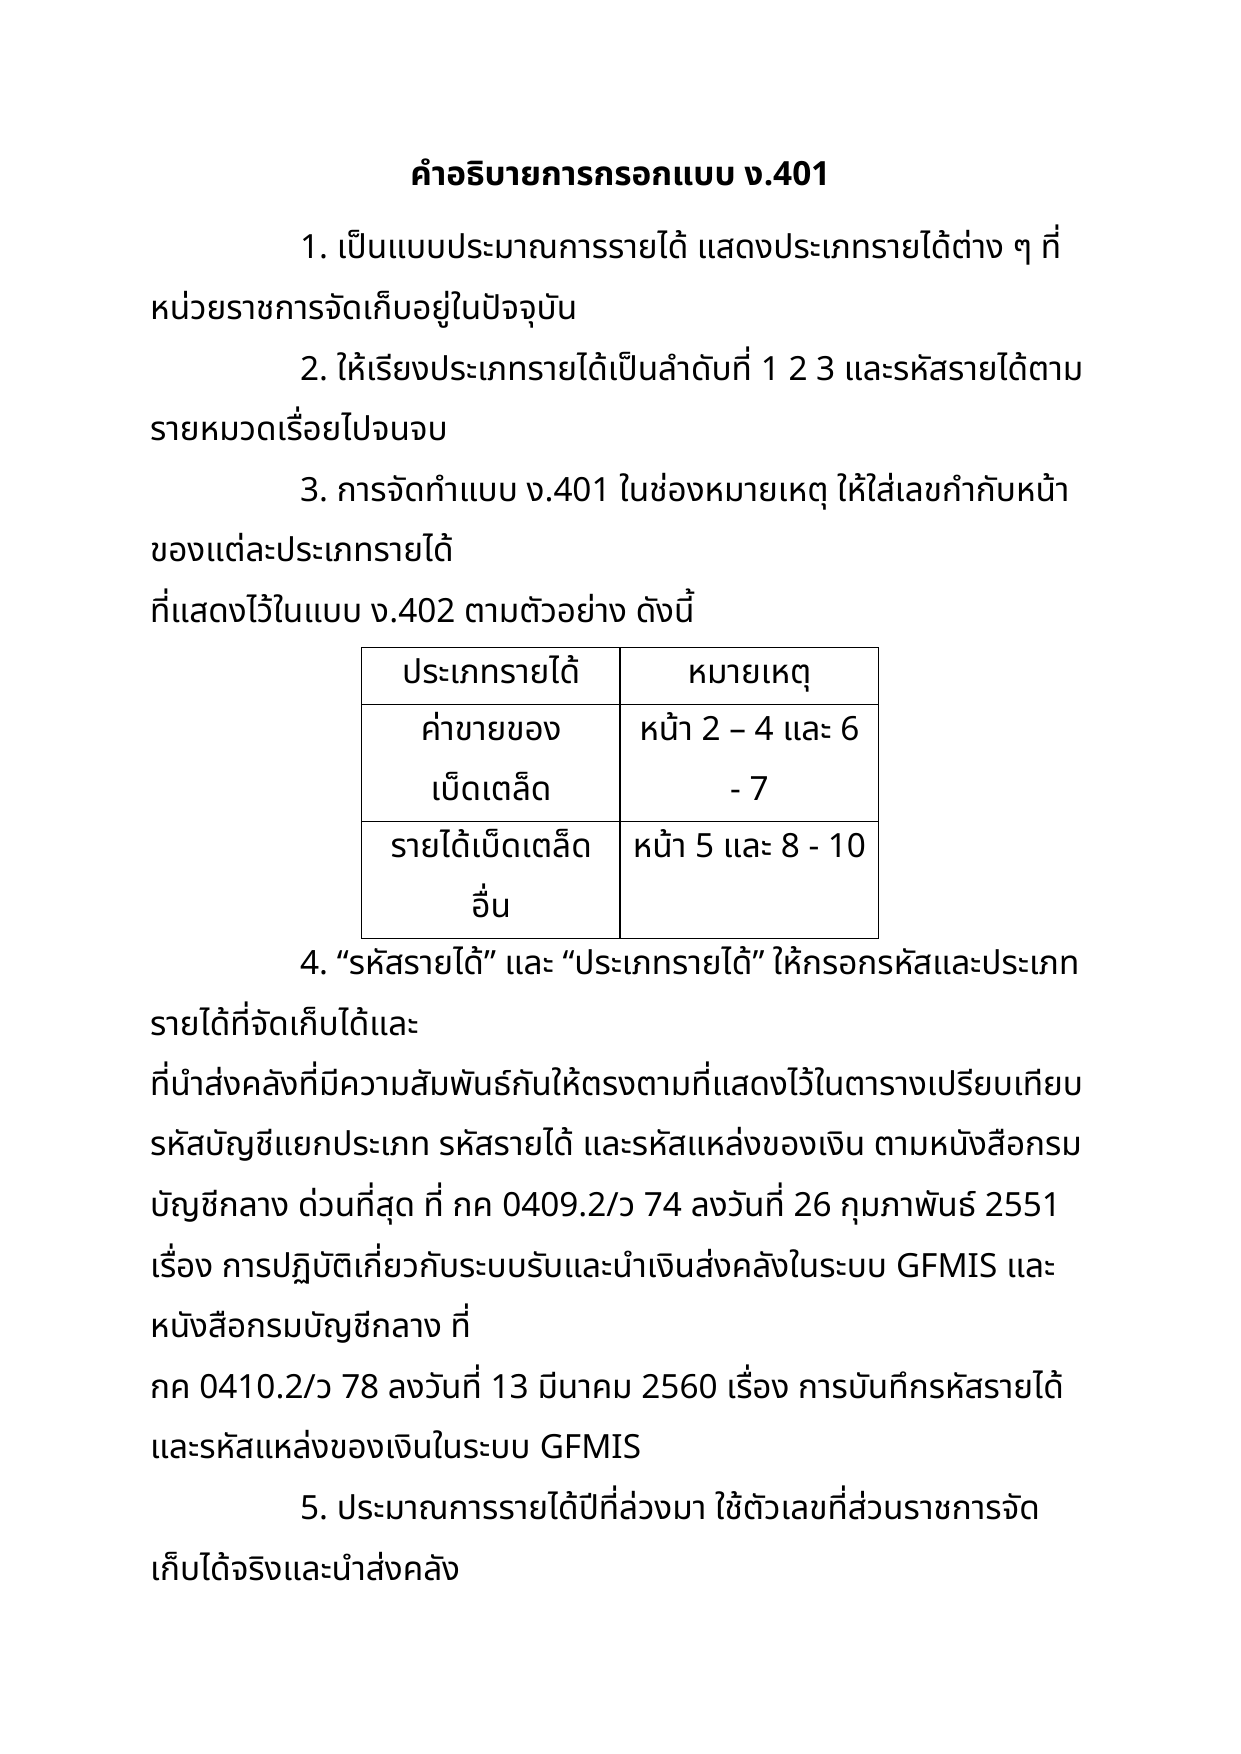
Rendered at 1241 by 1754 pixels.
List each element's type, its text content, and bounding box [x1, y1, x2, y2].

text 2. ให้เรียงประเภทรายได้เป็นลำดับที่ 1 2 3 และรหัสรายได้ตามรายหมวดเรื่อยไปจนจบ [150, 344, 1090, 455]
table_cell รายได้เบ็ดเตล็ดอื่น [362, 822, 619, 938]
table_header หมายเหตุ [621, 648, 878, 704]
text 4. “รหัสรายได้” และ “ประเภทรายได้” ให้กรอกรหัสและประเภทรายได้ที่จัดเก็บได้และ ที่นำส่งคลังที่มีความสัมพันธ์กันให้ตรงตามที่แสดงไว้ในตารางเปรียบเทียบรหัสบัญชีแยกประเภท รหัสรายได้ และรหัสแหล่งของเงิน ตามหนังสือกรมบัญชีกลาง ด่วนที่สุด ที่ กค 0409.2/ว 74 ลงวันที่ 26 กุมภาพันธ์ 2551 เรื่อง การปฏิบัติเกี่ยวกับระบบรับและนำเงินส่งคลังในระบบ GFMIS และหนังสือกรมบัญชีกลาง ที่ กค 0410.2/ว 78 ลงวันที่ 13 มีนาคม 2560 เรื่อง การบันทึกรหัสรายได้และรหัสแหล่งของเงินในระบบ GFMIS [150, 939, 1090, 1474]
text 1. เป็นแบบประมาณการรายได้ แสดงประเภทรายได้ต่าง ๆ ที่หน่วยราชการจัดเก็บอยู่ในปัจจุบัน [150, 223, 1090, 334]
table_header ประเภทรายได้ [362, 648, 619, 704]
text 3. การจัดทำแบบ ง.401 ในช่องหมายเหตุ ให้ใส่เลขกำกับหน้าของแต่ละประเภทรายได้ ที่แสดงไว้ในแบบ ง.402 ตามตัวอย่าง ดังนี้ [150, 465, 1090, 637]
table_cell หน้า 5 และ 8 - 10 [621, 822, 878, 938]
table_cell ค่าขายของเบ็ดเตล็ด [362, 705, 619, 821]
text 5. ประมาณการรายได้ปีที่ล่วงมา ใช้ตัวเลขที่ส่วนราชการจัดเก็บได้จริงและนำส่งคลัง [150, 1484, 1090, 1595]
text คำอธิบายการกรอกแบบ ง.401 [150, 150, 1090, 201]
table_cell หน้า 2 – 4 และ 6 - 7 [621, 705, 878, 821]
